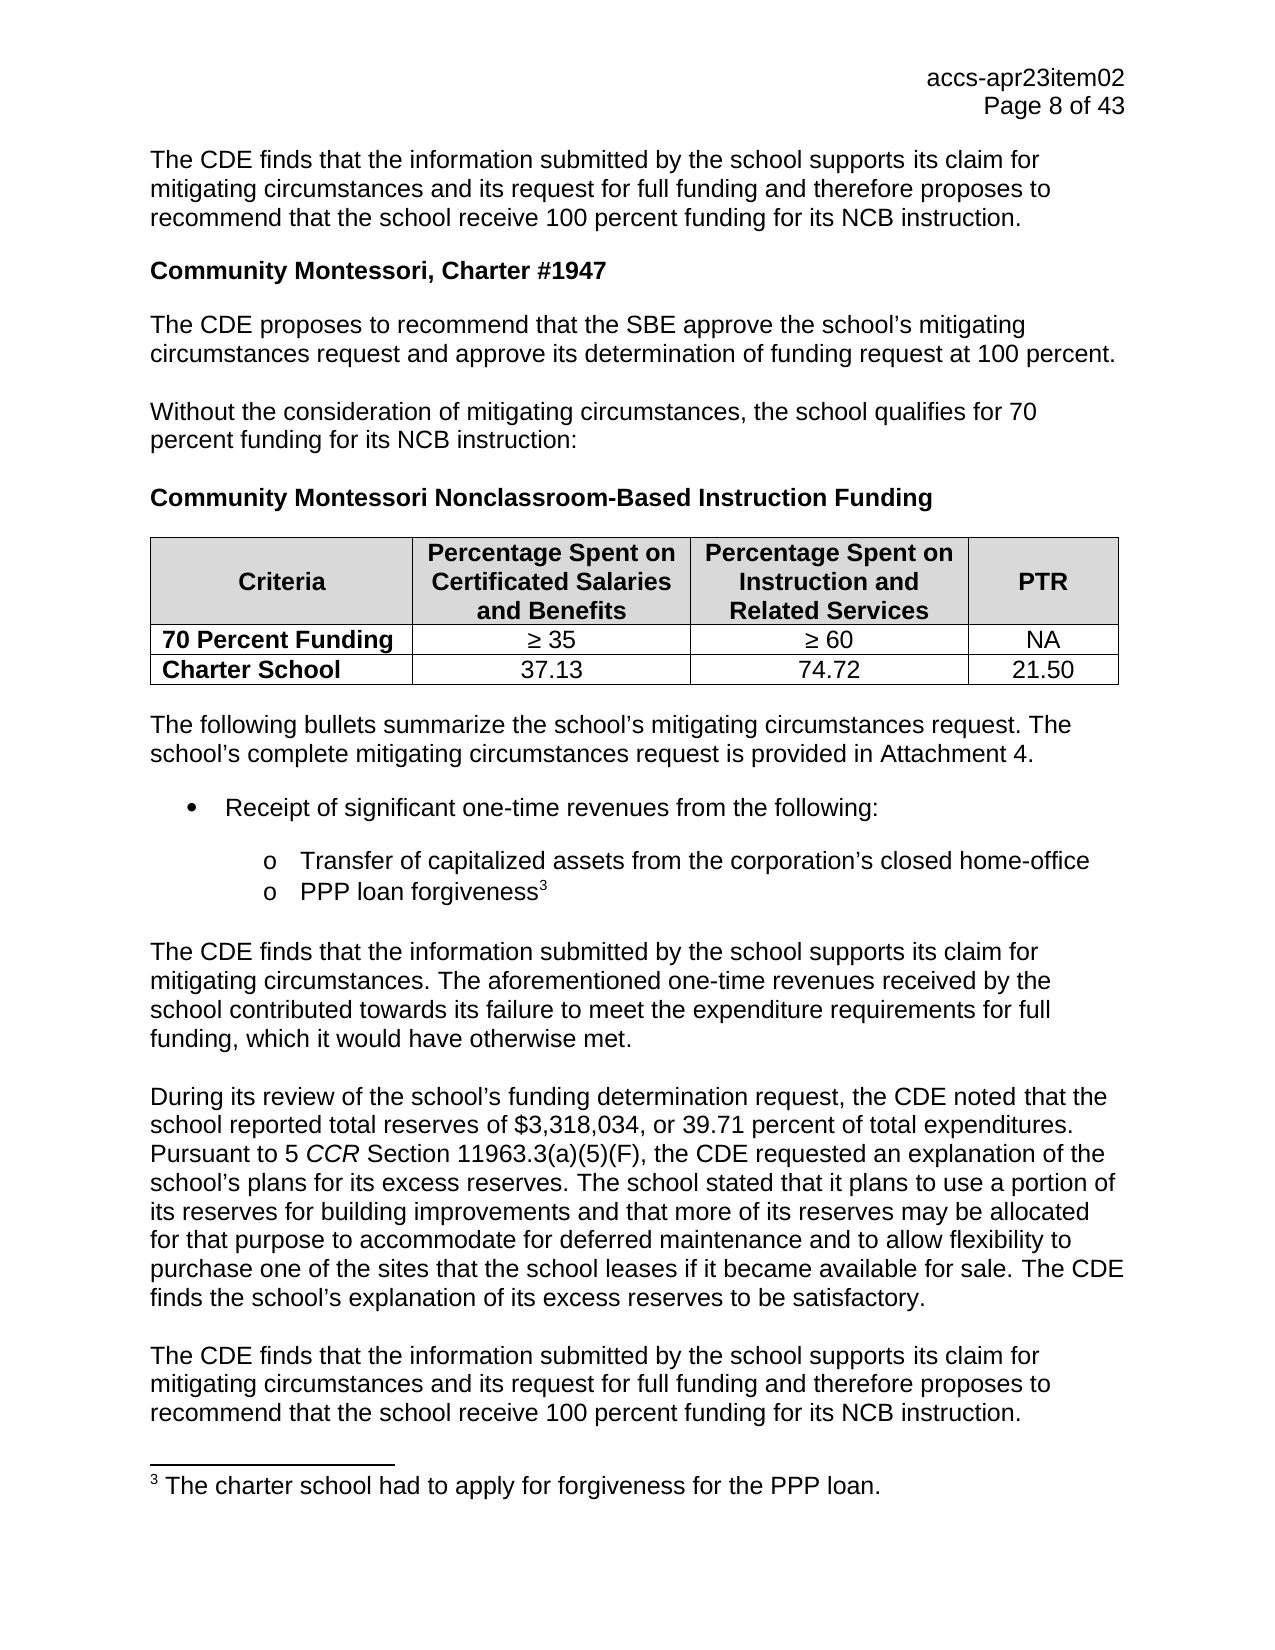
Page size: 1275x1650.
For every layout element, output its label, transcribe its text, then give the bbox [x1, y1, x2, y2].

table_cell 21.50 [969, 655, 1118, 684]
table_header Percentage Spent on Instruction and Related Services [691, 538, 968, 624]
table_header PTR [969, 538, 1118, 624]
table_cell 37.13 [413, 655, 690, 684]
text Without the consideration of mitigating circumstances, the school qualifies for 70 percent funding for its NCB instruction: [150, 397, 1125, 454]
table_cell ≥ 60 [691, 625, 968, 654]
table_cell ≥ 35 [413, 625, 690, 654]
text The CDE proposes to recommend that the SBE approve the school’s mitigating circumstances request and approve its determination of funding request at 100 percent. [150, 310, 1125, 367]
text The CDE finds that the information submitted by the school supports its claim for mitigating circumstances. The aforementioned one-time revenues received by the school contributed towards its failure to meet the expenditure requirements for full funding, which it would have otherwise met. [150, 937, 1125, 1052]
list Transfer of capitalized assets from the corporation’s closed home-office [262, 846, 1125, 877]
text The CDE finds that the information submitted by the school supports its claim for mitigating circumstances and its request for full funding and therefore proposes to recommend that the school receive 100 percent funding for its NCB instruction. [150, 145, 1125, 231]
subtitle Community Montessori, Charter #1947 [150, 256, 1125, 285]
text During its review of the school’s funding determination request, the CDE noted that the school reported total reserves of $3,318,034, or 39.71 percent of total expenditures. Pursuant to 5 CCR Section 11963.3(a)(5)(F), the CDE requested an explanation of the school’s plans for its excess reserves. The school stated that it plans to use a portion of its reserves for building improvements and that more of its reserves may be allocated for that purpose to accommodate for deferred maintenance and to allow flexibility to purchase one of the sites that the school leases if it became available for sale. The CDE finds the school’s explanation of its excess reserves to be satisfactory. [150, 1082, 1125, 1312]
text Community Montessori Nonclassroom-Based Instruction Funding [150, 483, 1125, 512]
table_cell Charter School [151, 655, 412, 684]
text The CDE finds that the information submitted by the school supports its claim for mitigating circumstances and its request for full funding and therefore proposes to recommend that the school receive 100 percent funding for its NCB instruction. [150, 1341, 1125, 1427]
table_cell NA [969, 625, 1118, 654]
table_cell 74.72 [691, 655, 968, 684]
table_cell 70 Percent Funding [151, 625, 412, 654]
table_header Criteria [151, 538, 412, 624]
table_header Percentage Spent on Certificated Salaries and Benefits [413, 538, 690, 624]
list PPP loan forgiveness [262, 877, 1125, 908]
list Receipt of significant one-time revenues from the following: [187, 792, 1125, 821]
text The following bullets summarize the school’s mitigating circumstances request. The school’s complete mitigating circumstances request is provided in Attachment 4. [150, 710, 1125, 767]
